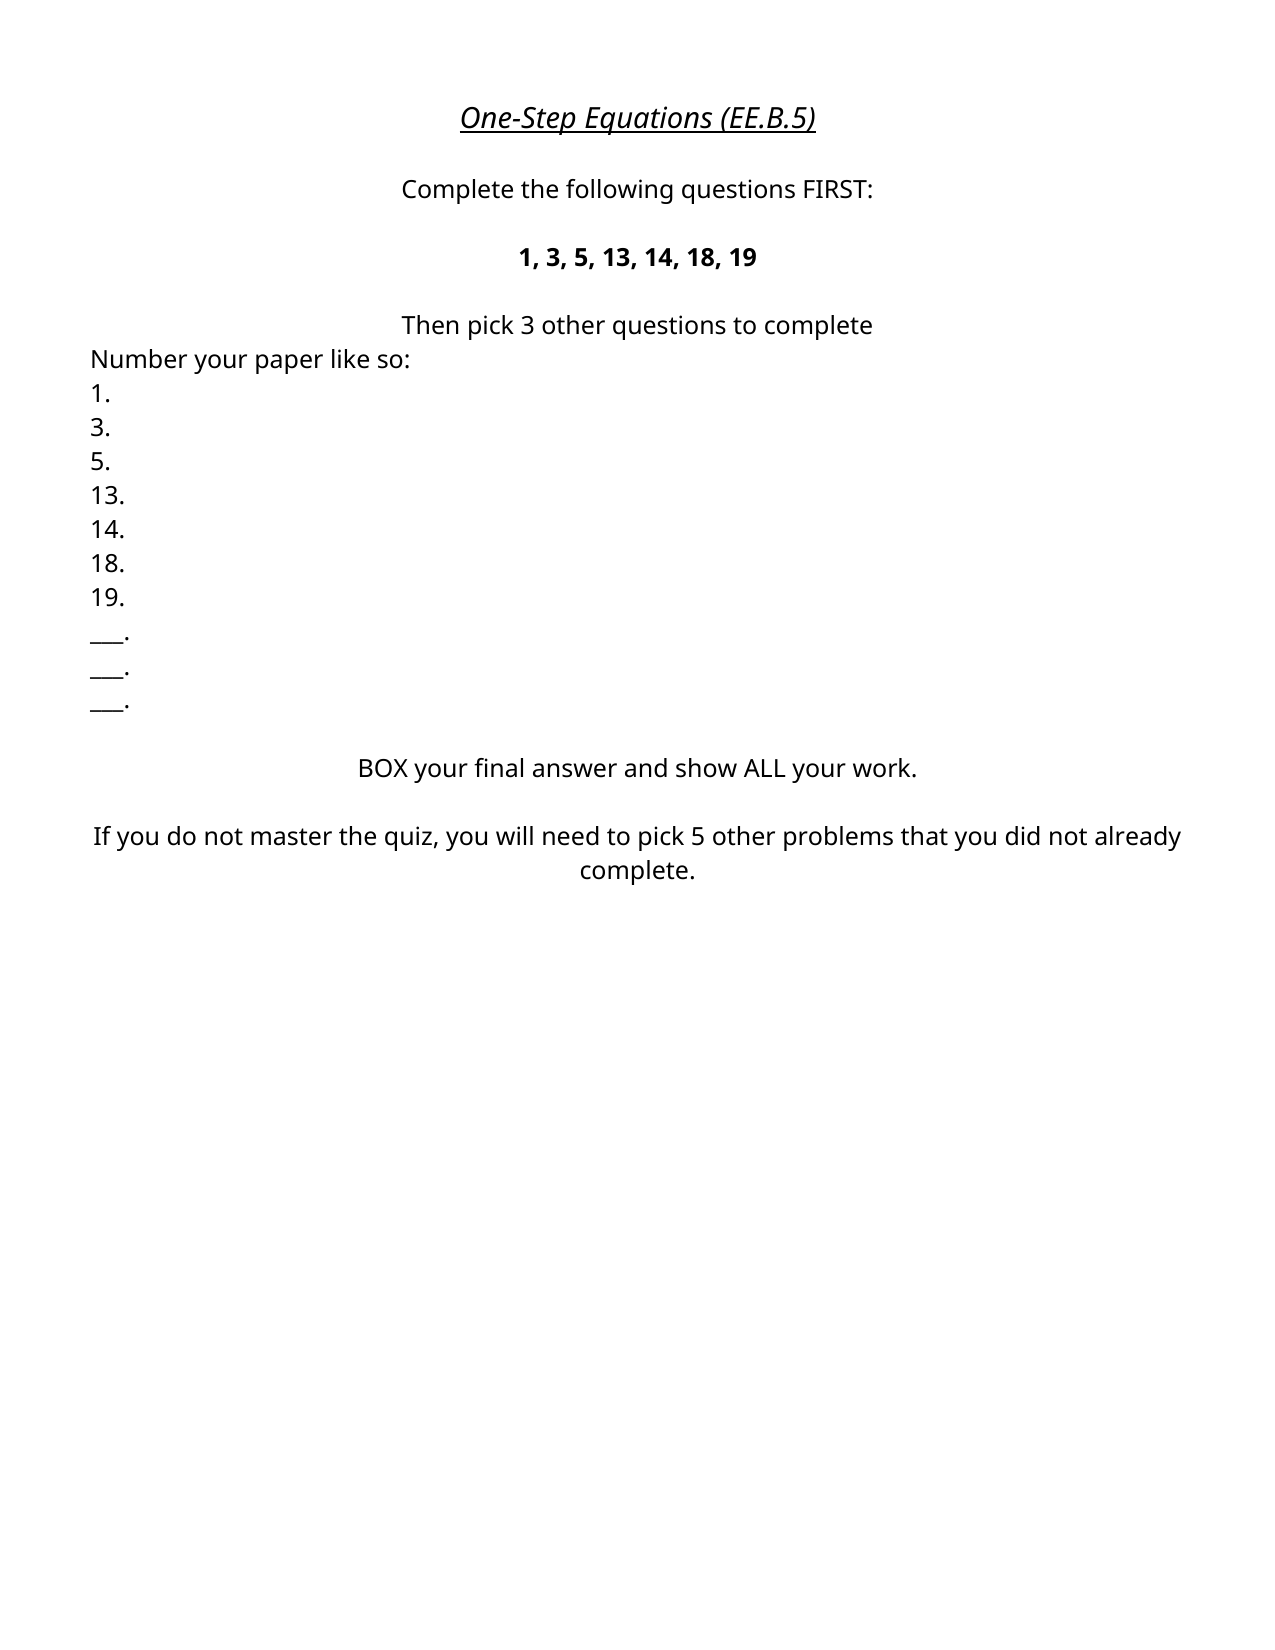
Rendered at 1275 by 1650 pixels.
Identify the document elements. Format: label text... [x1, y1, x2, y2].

text Complete the following questions FIRST: [90, 171, 1185, 205]
text 5. [90, 444, 1185, 478]
text One-Step Equations (EE.B.5) [90, 97, 1185, 137]
text 19. [90, 580, 1185, 614]
text If you do not master the quiz, you will need to pick 5 other problems that you did not already complete. [90, 818, 1185, 887]
text 3. [90, 410, 1185, 444]
text BOX your final answer and show ALL your work. [90, 750, 1185, 784]
text 18. [90, 546, 1185, 580]
text 14. [90, 512, 1185, 546]
text ___. [90, 648, 1185, 682]
text ___. [90, 682, 1185, 716]
text ___. [90, 614, 1185, 648]
text 1. [90, 376, 1185, 410]
text 13. [90, 478, 1185, 512]
text Then pick 3 other questions to complete [90, 307, 1185, 342]
text 1, 3, 5, 13, 14, 18, 19 [90, 239, 1185, 273]
text Number your paper like so: [90, 342, 1185, 376]
